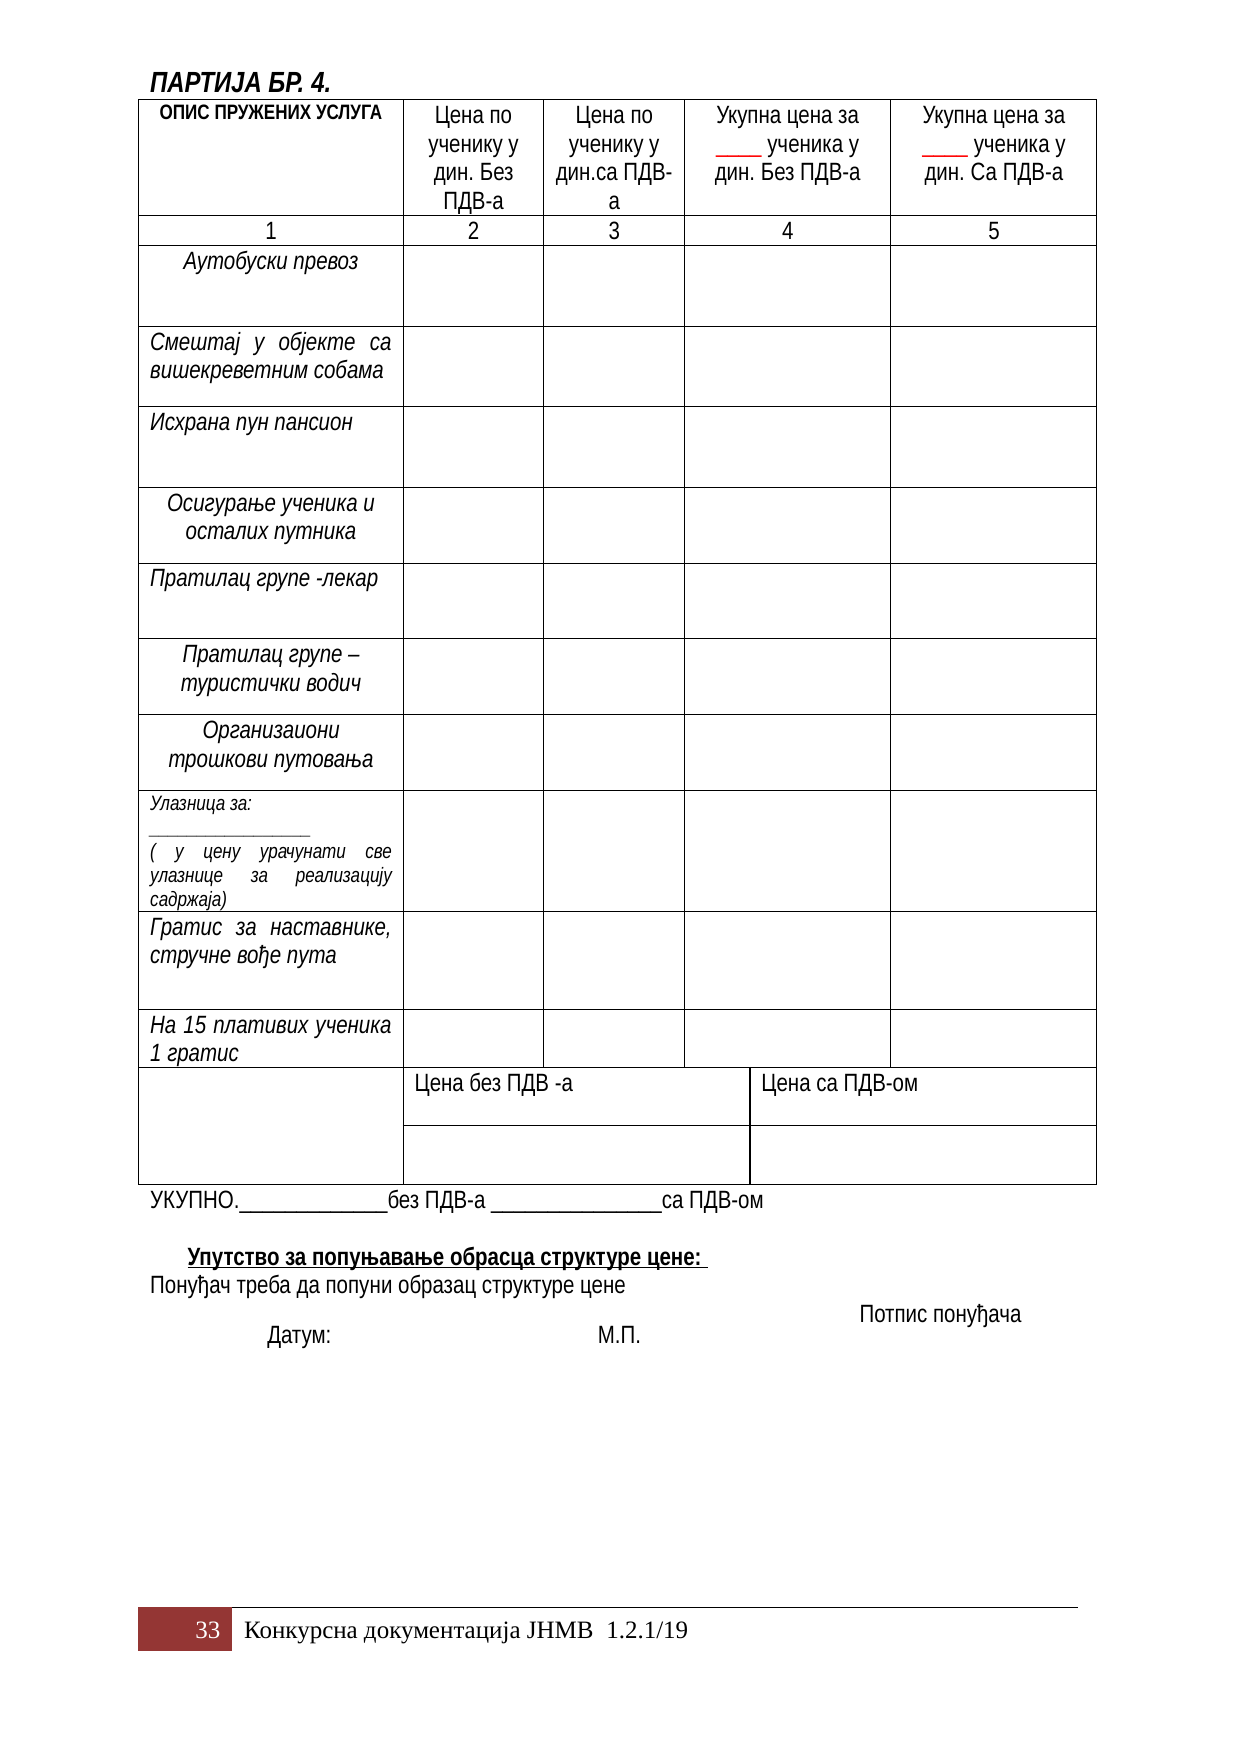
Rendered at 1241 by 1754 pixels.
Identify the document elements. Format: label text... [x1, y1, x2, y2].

table_cell [685, 715, 890, 790]
table_cell [544, 246, 684, 326]
table_cell [891, 564, 1096, 638]
table_cell [544, 564, 684, 638]
table_header Потпис понуђача [779, 1299, 1101, 1381]
table_cell [891, 912, 1096, 1008]
table_cell [685, 407, 890, 487]
table_cell [685, 488, 890, 562]
table_header Датум: [139, 1299, 459, 1381]
table_header Укупна цена за ____ ученика у дин. Без ПДВ-а [685, 100, 890, 215]
table_cell [404, 639, 543, 714]
table_cell Организаиони трошкови путовања [139, 715, 403, 790]
table_cell Улазница за: _________________ ( у цену урачунати све улазнице за реализацију садржаја) [139, 791, 403, 911]
table_cell [544, 1010, 684, 1067]
table_cell 4 [685, 216, 890, 245]
table_cell [544, 715, 684, 790]
table_header Цена по ученику у дин.са ПДВ-а [544, 100, 684, 215]
table_cell [685, 912, 890, 1008]
table_cell [404, 564, 543, 638]
table_cell [891, 791, 1096, 911]
table_header М.П. [460, 1299, 779, 1381]
table_cell [891, 715, 1096, 790]
table_cell [544, 327, 684, 406]
list Понуђач треба да попуни образац структуре цене [150, 1271, 1090, 1299]
table_cell Гратис за наставнике, стручне вође пута [139, 912, 403, 1008]
table_cell [891, 1010, 1096, 1067]
table_cell Аутобуски превоз [139, 246, 403, 326]
table_cell [544, 407, 684, 487]
table_cell 5 [891, 216, 1096, 245]
table_cell [404, 488, 543, 562]
table_cell Цена без ПДВ -а [404, 1068, 749, 1125]
table_cell Пратилац групе – туристички водич [139, 639, 403, 714]
table_cell [139, 1068, 403, 1183]
table_cell [685, 246, 890, 326]
table_cell Пратилац групе -лекар [139, 564, 403, 638]
table_cell [544, 912, 684, 1008]
table_cell [751, 1126, 1096, 1183]
table_cell [544, 791, 684, 911]
text ПАРТИЈА БР. 4. [150, 66, 1090, 99]
table_header ОПИС ПРУЖЕНИХ УСЛУГА [139, 100, 403, 215]
table_cell [685, 564, 890, 638]
table_cell 2 [404, 216, 543, 245]
table_cell [544, 488, 684, 562]
table_cell [404, 407, 543, 487]
table_cell [404, 246, 543, 326]
table_cell [685, 791, 890, 911]
table_cell [404, 1010, 543, 1067]
table_cell На 15 плативих ученика 1 гратис [139, 1010, 403, 1067]
table_cell [685, 327, 890, 406]
table_cell Исхрана пун пансион [139, 407, 403, 487]
table_cell [544, 639, 684, 714]
table_cell [891, 639, 1096, 714]
table_cell [404, 1126, 749, 1183]
table_cell 1 [139, 216, 403, 245]
table_cell Осигурање ученика и осталих путника [139, 488, 403, 562]
table_cell [404, 327, 543, 406]
table_cell [685, 1010, 890, 1067]
text Упутство за попуњавање обрасца структуре цене: [187, 1242, 1090, 1271]
table_header Цена по ученику у дин. Без ПДВ-а [404, 100, 543, 215]
table_cell [891, 488, 1096, 562]
table_cell [404, 715, 543, 790]
table_cell [404, 791, 543, 911]
table_cell Смештај у објекте са вишекреветним собама [139, 327, 403, 406]
text УКУПНО._____________без ПДВ-а _______________са ПДВ-ом [150, 1185, 1090, 1213]
table_cell 3 [544, 216, 684, 245]
table_cell [891, 327, 1096, 406]
table_cell [891, 407, 1096, 487]
table_cell Цена са ПДВ-ом [751, 1068, 1096, 1125]
table_cell [891, 246, 1096, 326]
table_cell [685, 639, 890, 714]
table_cell [404, 912, 543, 1008]
table_header Укупна цена за ____ ученика у дин. Са ПДВ-а [891, 100, 1096, 215]
